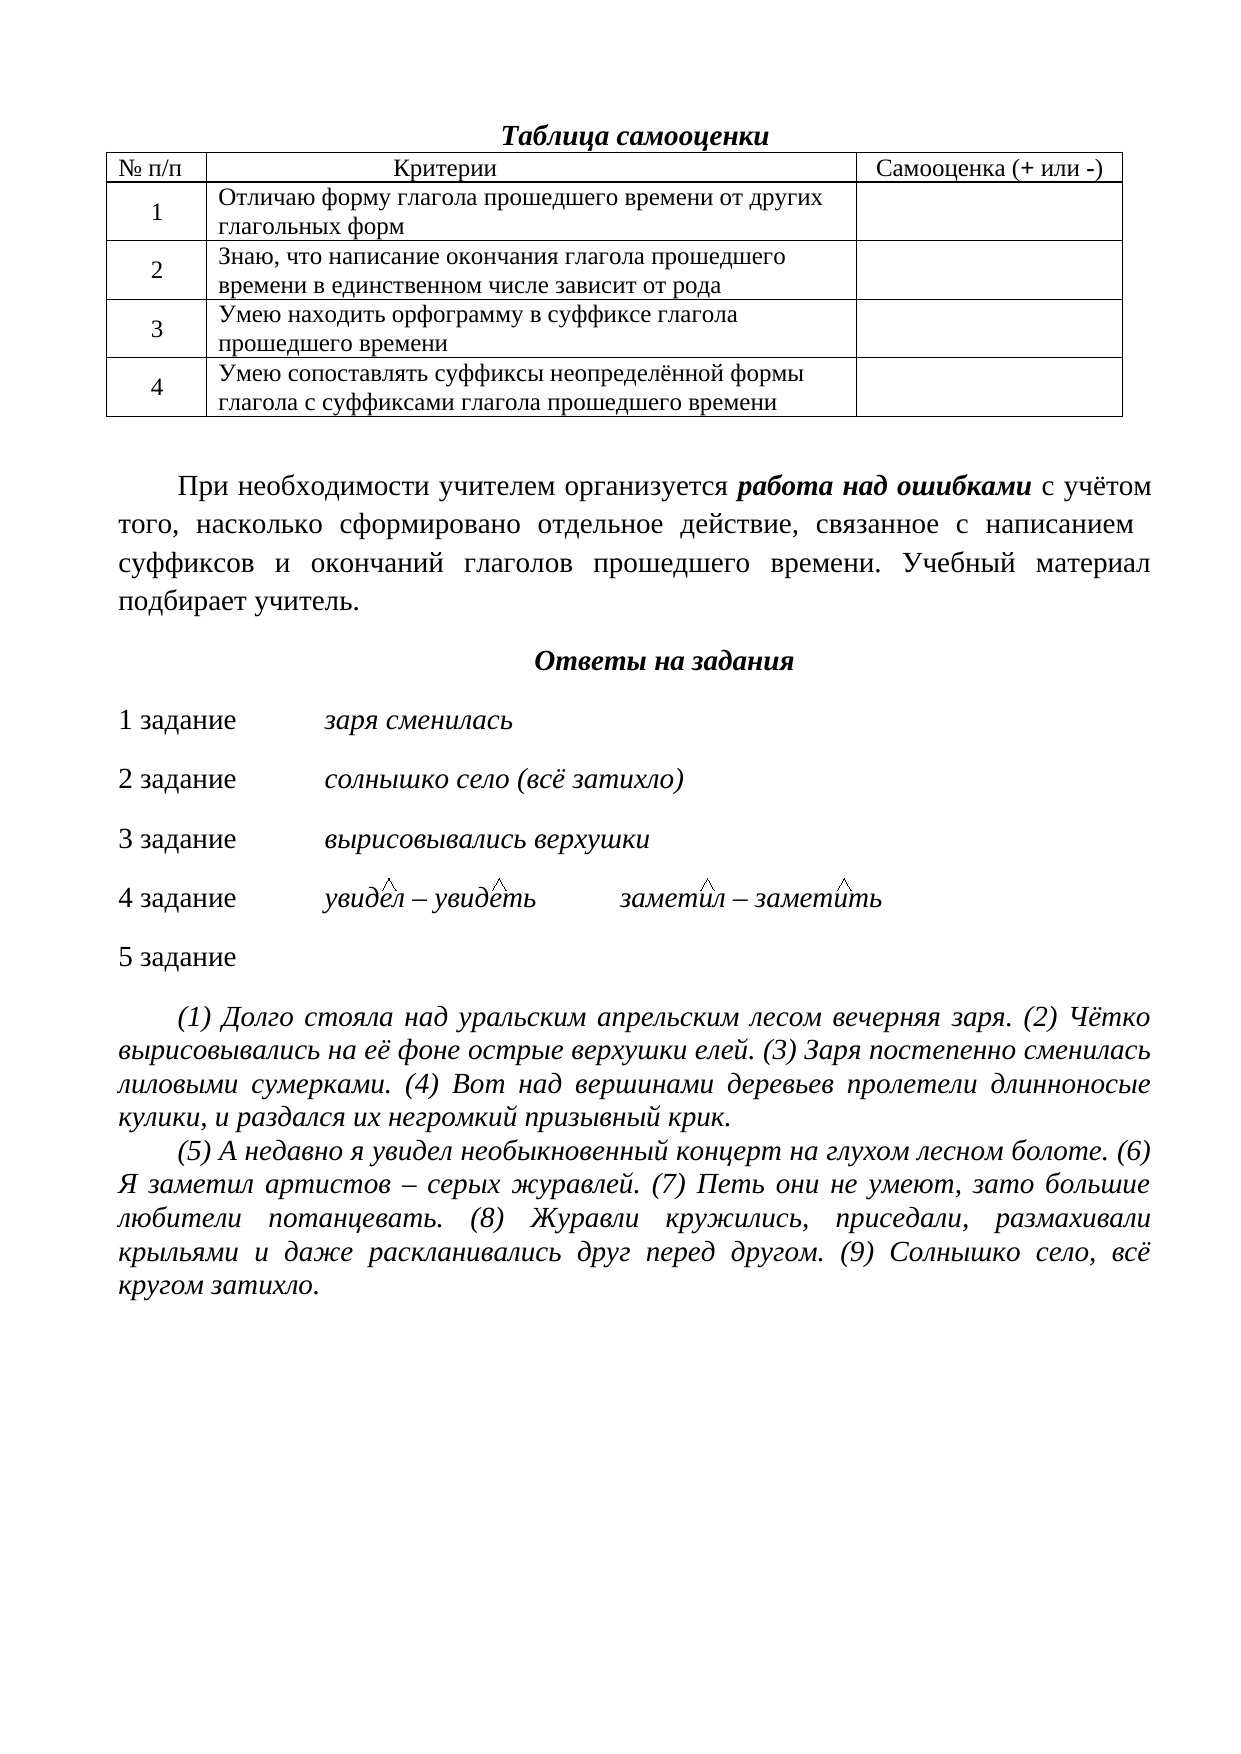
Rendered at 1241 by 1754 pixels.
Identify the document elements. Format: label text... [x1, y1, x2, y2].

table_cell Отличаю форму глагола прошедшего времени от других глагольных форм [207, 183, 856, 240]
table_cell [857, 300, 1122, 357]
table_cell Умею сопоставлять суффиксы неопределённой формы глагола с суффиксами глагола прошедшего времени [207, 358, 856, 416]
table_cell [857, 241, 1122, 298]
table_cell [857, 183, 1122, 240]
table_cell 2 [107, 241, 206, 298]
text При необходимости учителем организуется работа над ошибками с учётом того, насколько сформировано отдельное действие, связанное с написанием суффиксов и окончаний глаголов прошедшего времени. Учебный материал подбирает учитель. [118, 468, 1152, 617]
table_cell 3 [107, 300, 206, 357]
text (5) А недавно я увидел необыкновенный концерт на глухом лесном болоте. (6) Я заметил артистов – серых журавлей. (7) Петь они не умеют, зато большие любители потанцевать. (8) Журавли кружились, приседали, размахивали крыльями и даже раскланивались друг перед другом. (9) Солнышко село, всё кругом затихло. [118, 1133, 1152, 1301]
text 3 задание вырисовывались верхушки [118, 821, 1152, 854]
table_cell [857, 358, 1122, 416]
text 2 задание солнышко село (всё затихло) [118, 761, 1152, 795]
text Ответы на задания [118, 643, 1152, 676]
text 4 задание увидел – увидеть заметил – заметить [118, 880, 1152, 914]
table_cell 4 [107, 358, 206, 416]
text Таблица самооценки [118, 118, 1152, 152]
table_header № п/п [107, 153, 206, 181]
table_cell Знаю, что написание окончания глагола прошедшего времени в единственном числе зависит от рода [207, 241, 856, 298]
text (1) Долго стояла над уральским апрельским лесом вечерняя заря. (2) Чётко вырисовывались на её фоне острые верхушки елей. (3) Заря постепенно сменилась лиловыми сумерками. (4) Вот над вершинами деревьев пролетели длинноносые кулики, и раздался их негромкий призывный крик. [118, 999, 1152, 1133]
table_cell Умею находить орфограмму в суффиксе глагола прошедшего времени [207, 300, 856, 357]
table_header Самооценка (+ или -) [857, 153, 1122, 181]
text 1 задание заря сменилась [118, 702, 1152, 736]
text 5 задание [118, 939, 1152, 973]
table_header Критерии [207, 153, 856, 181]
table_cell 1 [107, 183, 206, 240]
